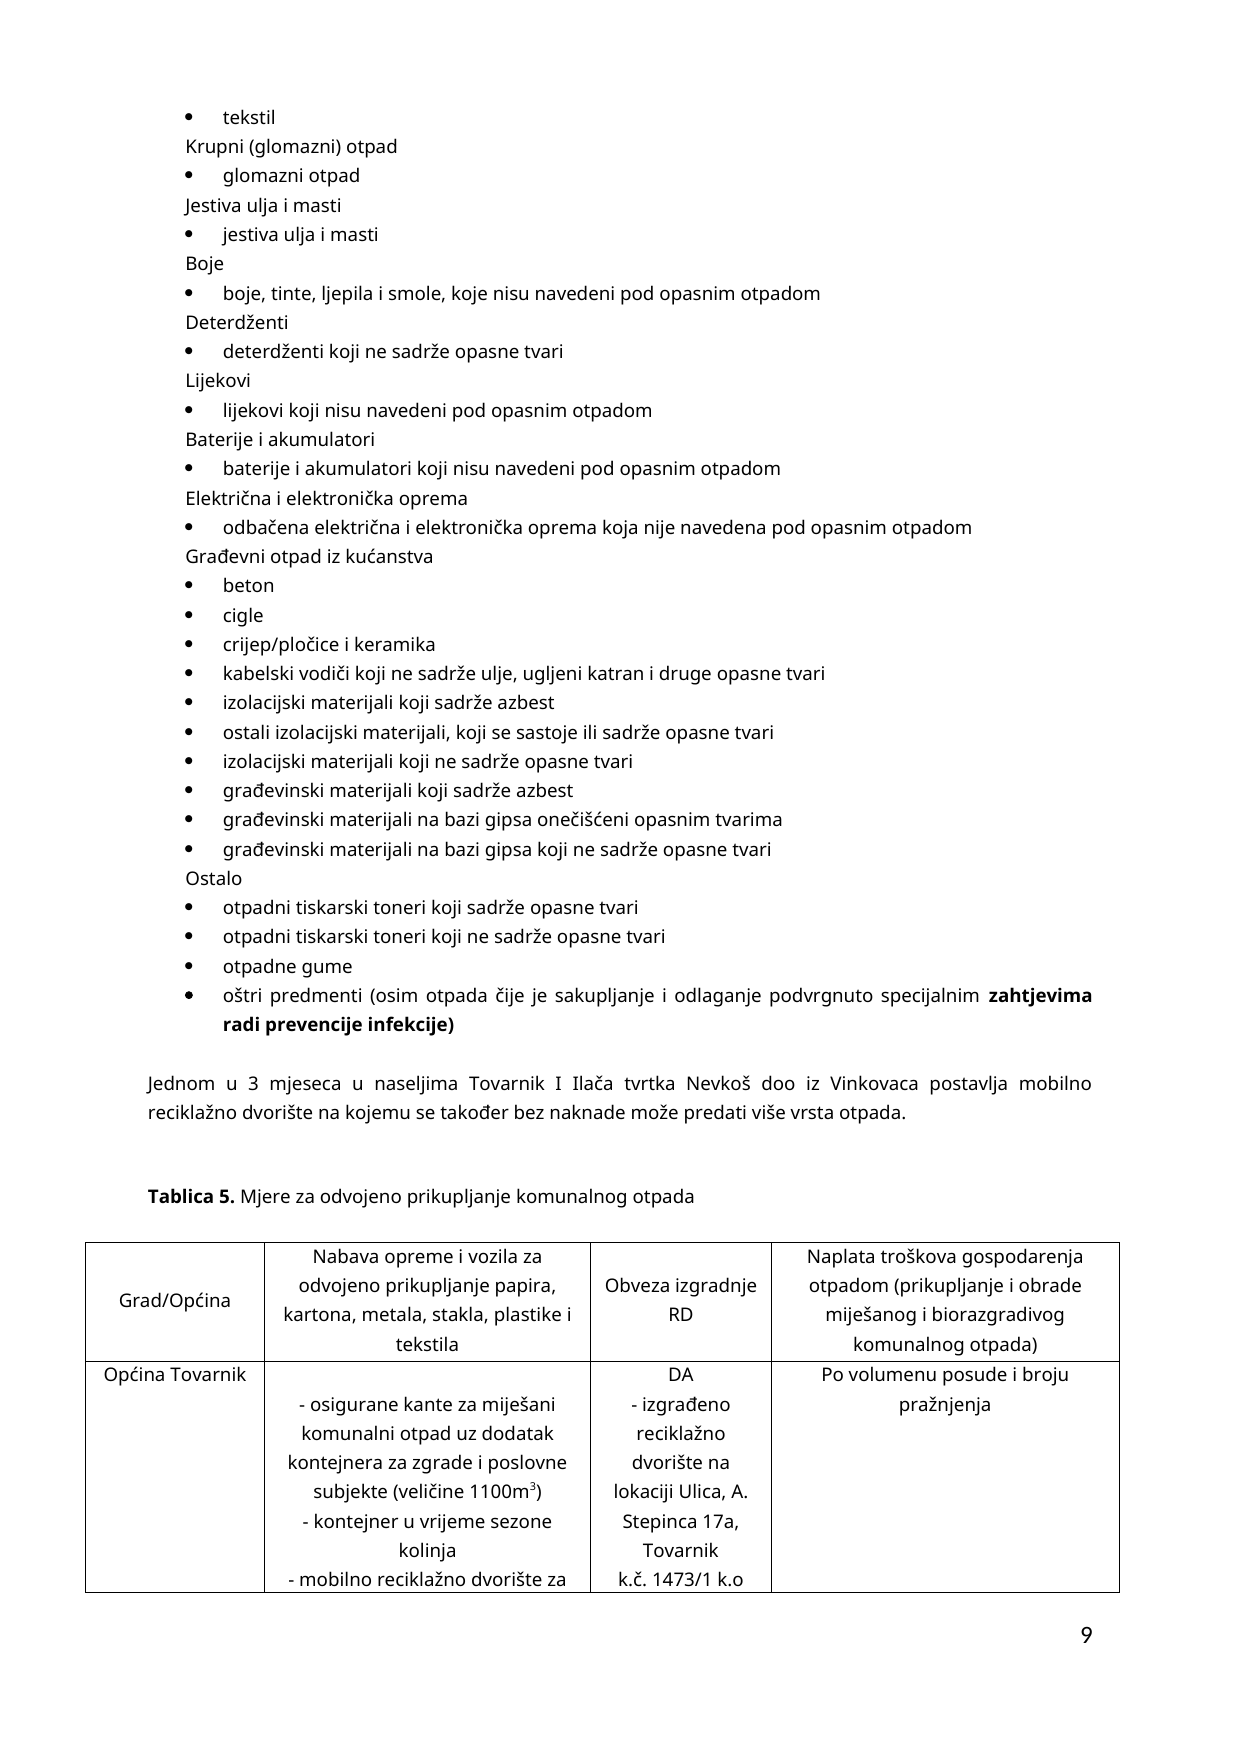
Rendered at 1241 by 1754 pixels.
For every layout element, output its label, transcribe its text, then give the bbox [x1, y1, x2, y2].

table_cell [265, 1362, 590, 1592]
list jestiva ulja i masti [185, 221, 1093, 247]
text Lijekovi [148, 368, 1093, 393]
text Boje [148, 251, 1093, 276]
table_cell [772, 1362, 1119, 1592]
list građevinski materijali na bazi gipsa koji ne sadrže opasne tvari [185, 836, 1093, 862]
text Baterije i akumulatori [148, 426, 1093, 452]
table_header Nabava opreme i vozila za odvojeno prikupljanje papira, kartona, metala, stakla, plastike i tekstila [265, 1243, 590, 1361]
text Tablica 5. Mjere za odvojeno prikupljanje komunalnog otpada [148, 1183, 1093, 1209]
table_header Obveza izgradnje RD [591, 1243, 771, 1361]
list ostali izolacijski materijali, koji se sastoje ili sadrže opasne tvari [185, 719, 1093, 744]
list deterdženti koji ne sadrže opasne tvari [185, 338, 1093, 364]
text Deterdženti [148, 309, 1093, 335]
list boje, tinte, ljepila i smole, koje nisu navedeni pod opasnim otpadom [185, 280, 1093, 305]
table_header Grad/Općina [86, 1243, 264, 1361]
table_cell Općina Tovarnik [86, 1362, 264, 1592]
list otpadne gume [185, 953, 1093, 979]
text Jestiva ulja i masti [148, 192, 1093, 218]
list tekstil [185, 104, 1093, 130]
list odbačena električna i elektronička oprema koja nije navedena pod opasnim otpadom [185, 514, 1093, 539]
list otpadni tiskarski toneri koji sadrže opasne tvari [185, 894, 1093, 920]
list izolacijski materijali koji ne sadrže opasne tvari [185, 748, 1093, 774]
list izolacijski materijali koji sadrže azbest [185, 690, 1093, 715]
list lijekovi koji nisu navedeni pod opasnim otpadom [185, 397, 1093, 422]
table_header Naplata troškova gospodarenja otpadom (prikupljanje i obrade miješanog i biorazgradivog komunalnog otpada) [772, 1243, 1119, 1361]
text Građevni otpad iz kućanstva [148, 543, 1093, 569]
text Električna i elektronička oprema [148, 485, 1093, 510]
text Krupni (glomazni) otpad [148, 133, 1093, 159]
list glomazni otpad [185, 163, 1093, 188]
list oštri predmenti (osim otpada čije je sakupljanje i odlaganje podvrgnuto specijalnim zahtjevima radi prevencije infekcije) [185, 982, 1093, 1037]
list građevinski materijali koji sadrže azbest [185, 777, 1093, 803]
text Jednom u 3 mjeseca u naseljima Tovarnik I Ilača tvrtka Nevkoš doo iz Vinkovaca postavlja mobilno reciklažno dvorište na kojemu se također bez naknade može predati više vrsta otpada. [148, 1070, 1093, 1125]
list građevinski materijali na bazi gipsa onečišćeni opasnim tvarima [185, 807, 1093, 832]
list beton [185, 573, 1093, 598]
list otpadni tiskarski toneri koji ne sadrže opasne tvari [185, 924, 1093, 949]
list crijep/pločice i keramika [185, 631, 1093, 657]
list kabelski vodiči koji ne sadrže ulje, ugljeni katran i druge opasne tvari [185, 660, 1093, 686]
list baterije i akumulatori koji nisu navedeni pod opasnim otpadom [185, 456, 1093, 481]
list cigle [185, 602, 1093, 627]
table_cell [591, 1362, 771, 1592]
text Ostalo [148, 865, 1093, 891]
